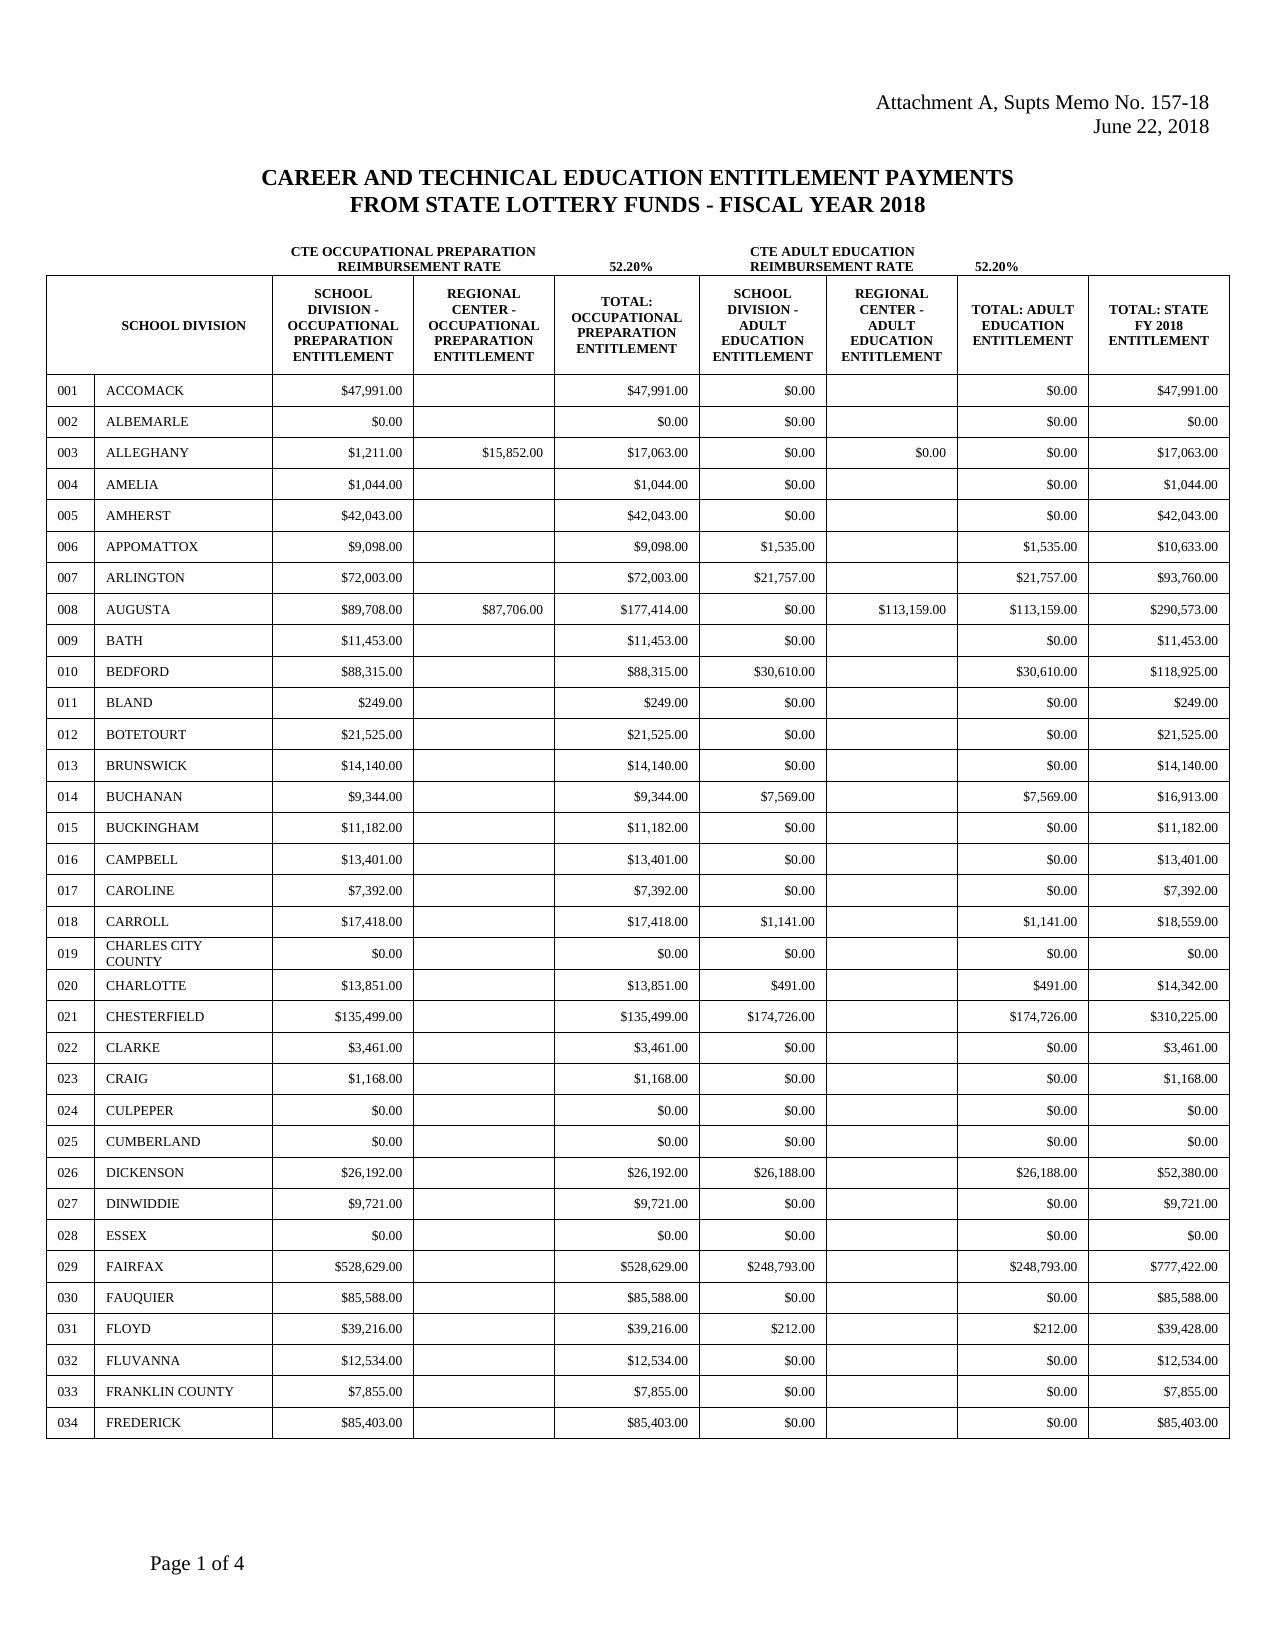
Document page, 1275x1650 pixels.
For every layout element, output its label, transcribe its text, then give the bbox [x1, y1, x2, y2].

table_cell 017 [47, 875, 94, 906]
table_cell [414, 844, 554, 874]
table_cell [414, 688, 554, 718]
table_cell FREDERICK [95, 1408, 272, 1438]
table_cell $1,044.00 [273, 469, 413, 499]
table_cell $0.00 [958, 1126, 1088, 1157]
table_cell [827, 1126, 957, 1157]
table_cell $113,159.00 [827, 594, 957, 624]
table_cell 029 [47, 1251, 94, 1282]
table_cell $0.00 [958, 813, 1088, 843]
text June 22, 2018 [150, 114, 1209, 138]
table_cell 022 [47, 1033, 94, 1063]
table_cell $0.00 [700, 1408, 826, 1438]
table_cell $113,159.00 [958, 594, 1088, 624]
table_cell [414, 938, 554, 969]
table_cell CULPEPER [95, 1095, 272, 1125]
table_cell [827, 469, 957, 499]
table_cell [827, 1064, 957, 1094]
table_cell $1,141.00 [958, 907, 1088, 937]
table_cell $0.00 [700, 1283, 826, 1313]
table_cell $13,401.00 [273, 844, 413, 874]
table_cell $7,392.00 [1089, 875, 1229, 906]
table_cell $0.00 [958, 1376, 1088, 1407]
table_cell [414, 657, 554, 687]
table_cell DICKENSON [95, 1158, 272, 1188]
table_cell $17,063.00 [555, 438, 699, 468]
table_cell APPOMATTOX [95, 532, 272, 562]
table_header SCHOOL DIVISION [95, 276, 272, 374]
table_cell $72,003.00 [273, 563, 413, 593]
table_cell BRUNSWICK [95, 750, 272, 781]
table_cell $15,852.00 [414, 438, 554, 468]
table_cell [827, 1376, 957, 1407]
table_cell BATH [95, 625, 272, 656]
table_cell $0.00 [700, 844, 826, 874]
table_cell $0.00 [700, 375, 826, 406]
table_header REGIONAL CENTER - OCCUPATIONAL PREPARATION ENTITLEMENT [414, 276, 554, 374]
table_cell $0.00 [273, 1220, 413, 1250]
table_cell $1,535.00 [700, 532, 826, 562]
table_cell FLOYD [95, 1314, 272, 1344]
table_cell $0.00 [555, 407, 699, 437]
table_cell 020 [47, 970, 94, 1000]
table_cell [827, 813, 957, 843]
table_cell $135,499.00 [273, 1001, 413, 1032]
table_cell [414, 1376, 554, 1407]
table_cell $0.00 [700, 1033, 826, 1063]
table_cell 026 [47, 1158, 94, 1188]
table_cell $85,588.00 [1089, 1283, 1229, 1313]
table_cell $17,418.00 [273, 907, 413, 937]
table_cell $39,216.00 [273, 1314, 413, 1344]
table_cell $18,559.00 [1089, 907, 1229, 937]
table_cell $87,706.00 [414, 594, 554, 624]
table_cell $0.00 [958, 875, 1088, 906]
table_cell $1,535.00 [958, 532, 1088, 562]
table_cell CUMBERLAND [95, 1126, 272, 1157]
table_cell 009 [47, 625, 94, 656]
table_cell $21,525.00 [1089, 719, 1229, 749]
table_cell [827, 1251, 957, 1282]
table_cell [414, 1283, 554, 1313]
table_cell $0.00 [273, 1126, 413, 1157]
table_cell [414, 1095, 554, 1125]
table_cell $42,043.00 [273, 500, 413, 531]
table_cell 024 [47, 1095, 94, 1125]
table_cell $135,499.00 [555, 1001, 699, 1032]
table_cell $7,855.00 [1089, 1376, 1229, 1407]
table_cell $13,851.00 [273, 970, 413, 1000]
table_cell $0.00 [700, 594, 826, 624]
table_cell 027 [47, 1189, 94, 1219]
table_cell $11,182.00 [1089, 813, 1229, 843]
table_cell $212.00 [700, 1314, 826, 1344]
table_cell $212.00 [958, 1314, 1088, 1344]
table_cell $11,453.00 [1089, 625, 1229, 656]
table_cell $11,182.00 [273, 813, 413, 843]
table_cell [414, 1158, 554, 1188]
table_cell $174,726.00 [700, 1001, 826, 1032]
table_cell $14,140.00 [1089, 750, 1229, 781]
table_cell BUCKINGHAM [95, 813, 272, 843]
table_cell $11,182.00 [555, 813, 699, 843]
table_cell $13,851.00 [555, 970, 699, 1000]
table_cell [827, 1158, 957, 1188]
table_cell [414, 750, 554, 781]
table_cell [414, 532, 554, 562]
table_cell CARROLL [95, 907, 272, 937]
table_cell $310,225.00 [1089, 1001, 1229, 1032]
table_cell $491.00 [958, 970, 1088, 1000]
table_cell $85,403.00 [555, 1408, 699, 1438]
table_cell [827, 875, 957, 906]
table_cell 016 [47, 844, 94, 874]
table_cell $9,098.00 [273, 532, 413, 562]
table_cell $0.00 [958, 1095, 1088, 1125]
table_cell $0.00 [700, 1376, 826, 1407]
table_cell [827, 719, 957, 749]
table_cell 015 [47, 813, 94, 843]
table_cell $7,392.00 [555, 875, 699, 906]
table_cell 019 [47, 938, 94, 969]
table_cell $12,534.00 [273, 1345, 413, 1375]
table_cell $0.00 [700, 688, 826, 718]
table_cell [827, 500, 957, 531]
table_cell $3,461.00 [555, 1033, 699, 1063]
table_cell $0.00 [958, 750, 1088, 781]
table_cell [827, 375, 957, 406]
table_cell $174,726.00 [958, 1001, 1088, 1032]
table_cell $3,461.00 [1089, 1033, 1229, 1063]
table_cell $0.00 [958, 375, 1088, 406]
table_cell $88,315.00 [555, 657, 699, 687]
table_cell ALLEGHANY [95, 438, 272, 468]
table_cell [414, 1126, 554, 1157]
table_cell $7,392.00 [273, 875, 413, 906]
table_cell $0.00 [958, 625, 1088, 656]
table_cell [827, 782, 957, 812]
table_cell AMHERST [95, 500, 272, 531]
table_cell FAUQUIER [95, 1283, 272, 1313]
table_cell [414, 875, 554, 906]
table_cell 013 [47, 750, 94, 781]
table_cell [827, 938, 957, 969]
table_cell $0.00 [958, 1064, 1088, 1094]
table_cell [827, 532, 957, 562]
table_cell $72,003.00 [555, 563, 699, 593]
table_cell [827, 844, 957, 874]
table_cell $0.00 [273, 1095, 413, 1125]
table_cell $0.00 [555, 1095, 699, 1125]
table_cell $0.00 [958, 469, 1088, 499]
table_cell $1,168.00 [273, 1064, 413, 1094]
table_cell $0.00 [827, 438, 957, 468]
table_cell [414, 1220, 554, 1250]
subtitle CAREER AND TECHNICAL EDUCATION ENTITLEMENT PAYMENTS FROM STATE LOTTERY FUNDS - FISCAL YEAR 2018 [150, 164, 1125, 217]
table_cell $89,708.00 [273, 594, 413, 624]
table_cell $1,168.00 [555, 1064, 699, 1094]
table_cell 014 [47, 782, 94, 812]
table_cell $0.00 [555, 1126, 699, 1157]
table_cell $14,342.00 [1089, 970, 1229, 1000]
table_cell [827, 657, 957, 687]
table_cell $88,315.00 [273, 657, 413, 687]
table_cell [827, 750, 957, 781]
table_cell $26,192.00 [555, 1158, 699, 1188]
table_cell 018 [47, 907, 94, 937]
table_cell [827, 1345, 957, 1375]
table_header BLANK CELL [47, 276, 94, 374]
table_cell $0.00 [700, 500, 826, 531]
table_cell $0.00 [700, 1345, 826, 1375]
table_cell $0.00 [700, 469, 826, 499]
table_cell 011 [47, 688, 94, 718]
table_cell $1,168.00 [1089, 1064, 1229, 1094]
table_cell BEDFORD [95, 657, 272, 687]
table_cell $26,188.00 [700, 1158, 826, 1188]
table_cell $0.00 [958, 1283, 1088, 1313]
table_cell $85,403.00 [1089, 1408, 1229, 1438]
table_cell [827, 907, 957, 937]
table_header REGIONAL CENTER - ADULT EDUCATION ENTITLEMENT [827, 276, 957, 374]
table_cell $21,525.00 [555, 719, 699, 749]
table_cell $0.00 [700, 750, 826, 781]
table_cell $26,188.00 [958, 1158, 1088, 1188]
table_cell BOTETOURT [95, 719, 272, 749]
table_cell $0.00 [958, 688, 1088, 718]
table_cell $0.00 [1089, 1220, 1229, 1250]
table_cell $47,991.00 [1089, 375, 1229, 406]
table_cell [414, 563, 554, 593]
table_cell 025 [47, 1126, 94, 1157]
table_cell $21,525.00 [273, 719, 413, 749]
table_header TOTAL: ADULT EDUCATION ENTITLEMENT [958, 276, 1088, 374]
table_cell [827, 1001, 957, 1032]
table_cell $7,569.00 [958, 782, 1088, 812]
table_cell $9,721.00 [273, 1189, 413, 1219]
table_cell [827, 1220, 957, 1250]
table_cell $3,461.00 [273, 1033, 413, 1063]
table_cell $248,793.00 [958, 1251, 1088, 1282]
table_cell $0.00 [700, 1064, 826, 1094]
table_cell $1,044.00 [555, 469, 699, 499]
table_cell [827, 1283, 957, 1313]
table_cell [827, 1408, 957, 1438]
table_cell [827, 1189, 957, 1219]
table_cell $249.00 [555, 688, 699, 718]
table_header TOTAL: STATE FY 2018 ENTITLEMENT [1089, 276, 1229, 374]
table_cell CRAIG [95, 1064, 272, 1094]
table_cell $248,793.00 [700, 1251, 826, 1282]
table_cell $1,141.00 [700, 907, 826, 937]
table_cell 004 [47, 469, 94, 499]
table_cell [827, 1033, 957, 1063]
table_cell $16,913.00 [1089, 782, 1229, 812]
table_cell $85,588.00 [555, 1283, 699, 1313]
table_cell $42,043.00 [555, 500, 699, 531]
table_cell CHARLOTTE [95, 970, 272, 1000]
table_cell 008 [47, 594, 94, 624]
table_cell [414, 1064, 554, 1094]
table_cell $17,418.00 [555, 907, 699, 937]
table_cell [414, 407, 554, 437]
table_cell $0.00 [700, 625, 826, 656]
table_cell $26,192.00 [273, 1158, 413, 1188]
text Attachment A, Supts Memo No. 157-18 [150, 90, 1209, 114]
table_cell $0.00 [700, 1220, 826, 1250]
table_cell [414, 1314, 554, 1344]
table_cell $0.00 [1089, 938, 1229, 969]
table_cell $11,453.00 [555, 625, 699, 656]
table_cell $249.00 [1089, 688, 1229, 718]
table_cell $290,573.00 [1089, 594, 1229, 624]
table_cell 033 [47, 1376, 94, 1407]
table_cell $13,401.00 [1089, 844, 1229, 874]
table_cell $0.00 [700, 1126, 826, 1157]
table_cell BLAND [95, 688, 272, 718]
table_cell $0.00 [700, 407, 826, 437]
table_header SCHOOL DIVISION - OCCUPATIONAL PREPARATION ENTITLEMENT [273, 276, 413, 374]
table_cell $11,453.00 [273, 625, 413, 656]
table_cell $9,098.00 [555, 532, 699, 562]
table_cell $177,414.00 [555, 594, 699, 624]
table_cell $528,629.00 [273, 1251, 413, 1282]
table_cell $21,757.00 [958, 563, 1088, 593]
table_cell $0.00 [958, 938, 1088, 969]
table_cell [414, 970, 554, 1000]
table_cell 023 [47, 1064, 94, 1094]
table_cell $0.00 [958, 1408, 1088, 1438]
table_cell AMELIA [95, 469, 272, 499]
table_cell $30,610.00 [700, 657, 826, 687]
table_cell $7,569.00 [700, 782, 826, 812]
table_cell [414, 907, 554, 937]
table_cell [827, 563, 957, 593]
table_cell BUCHANAN [95, 782, 272, 812]
table_cell [414, 1408, 554, 1438]
table_cell $528,629.00 [555, 1251, 699, 1282]
table_cell $14,140.00 [555, 750, 699, 781]
table_cell $52,380.00 [1089, 1158, 1229, 1188]
table_cell $10,633.00 [1089, 532, 1229, 562]
table_cell $0.00 [958, 500, 1088, 531]
table_cell FRANKLIN COUNTY [95, 1376, 272, 1407]
table_cell $12,534.00 [555, 1345, 699, 1375]
table_cell $9,344.00 [555, 782, 699, 812]
table_cell $85,403.00 [273, 1408, 413, 1438]
table_cell [827, 407, 957, 437]
table_cell ESSEX [95, 1220, 272, 1250]
table_cell $491.00 [700, 970, 826, 1000]
table_cell $93,760.00 [1089, 563, 1229, 593]
table_cell 003 [47, 438, 94, 468]
table_cell $0.00 [958, 1220, 1088, 1250]
table_header SCHOOL DIVISION - ADULT EDUCATION ENTITLEMENT [700, 276, 826, 374]
table_cell ARLINGTON [95, 563, 272, 593]
table_cell $118,925.00 [1089, 657, 1229, 687]
table_cell [414, 500, 554, 531]
table_cell $0.00 [1089, 1126, 1229, 1157]
table_cell $47,991.00 [555, 375, 699, 406]
table_cell $0.00 [700, 1189, 826, 1219]
table_cell $777,422.00 [1089, 1251, 1229, 1282]
table_cell $1,211.00 [273, 438, 413, 468]
table_cell 030 [47, 1283, 94, 1313]
table_cell 002 [47, 407, 94, 437]
table_cell $42,043.00 [1089, 500, 1229, 531]
table_cell $0.00 [958, 1189, 1088, 1219]
table_cell $39,216.00 [555, 1314, 699, 1344]
table_cell 006 [47, 532, 94, 562]
table_cell 034 [47, 1408, 94, 1438]
table_cell $47,991.00 [273, 375, 413, 406]
table_cell $0.00 [958, 1345, 1088, 1375]
table_cell $13,401.00 [555, 844, 699, 874]
table_cell [827, 688, 957, 718]
table_cell $0.00 [700, 875, 826, 906]
table_cell [414, 1189, 554, 1219]
table_cell $0.00 [958, 1033, 1088, 1063]
table_cell 028 [47, 1220, 94, 1250]
table_cell $14,140.00 [273, 750, 413, 781]
table_cell 032 [47, 1345, 94, 1375]
table_cell 031 [47, 1314, 94, 1344]
table_cell 007 [47, 563, 94, 593]
table_header TOTAL: OCCUPATIONAL PREPARATION ENTITLEMENT [555, 276, 699, 374]
table_cell ALBEMARLE [95, 407, 272, 437]
table_cell 010 [47, 657, 94, 687]
table_cell $0.00 [273, 938, 413, 969]
table_cell FLUVANNA [95, 1345, 272, 1375]
table_cell [414, 1033, 554, 1063]
table_cell $0.00 [700, 938, 826, 969]
table_cell $0.00 [555, 1220, 699, 1250]
table_cell DINWIDDIE [95, 1189, 272, 1219]
text REIMBURSEMENT RATE 52.20% REIMBURSEMENT RATE 52.20% [150, 259, 1125, 275]
table_cell [414, 1251, 554, 1282]
table_cell [414, 469, 554, 499]
table_cell CHESTERFIELD [95, 1001, 272, 1032]
table_cell $9,721.00 [555, 1189, 699, 1219]
table_cell CAROLINE [95, 875, 272, 906]
table_cell $9,721.00 [1089, 1189, 1229, 1219]
table_cell $9,344.00 [273, 782, 413, 812]
table_cell [414, 375, 554, 406]
table_cell $7,855.00 [555, 1376, 699, 1407]
table_cell $12,534.00 [1089, 1345, 1229, 1375]
table_cell [414, 719, 554, 749]
table_cell [414, 625, 554, 656]
table_cell [414, 813, 554, 843]
table_cell $0.00 [555, 938, 699, 969]
table_cell $39,428.00 [1089, 1314, 1229, 1344]
table_cell [414, 1001, 554, 1032]
table_cell $1,044.00 [1089, 469, 1229, 499]
table_cell FAIRFAX [95, 1251, 272, 1282]
table_cell $0.00 [700, 813, 826, 843]
text CTE OCCUPATIONAL PREPARATION CTE ADULT EDUCATION [150, 243, 1125, 259]
table_cell $0.00 [1089, 1095, 1229, 1125]
table_cell $0.00 [958, 844, 1088, 874]
table_cell 012 [47, 719, 94, 749]
table_cell [827, 1095, 957, 1125]
table_cell [827, 970, 957, 1000]
table_cell $0.00 [958, 407, 1088, 437]
table_cell [414, 1345, 554, 1375]
table_cell AUGUSTA [95, 594, 272, 624]
table_cell $0.00 [700, 1095, 826, 1125]
table_cell $0.00 [273, 407, 413, 437]
table_cell $0.00 [958, 719, 1088, 749]
table_cell $30,610.00 [958, 657, 1088, 687]
table_cell 021 [47, 1001, 94, 1032]
table_cell $0.00 [1089, 407, 1229, 437]
table_cell 001 [47, 375, 94, 406]
table_cell $0.00 [958, 438, 1088, 468]
table_cell [414, 782, 554, 812]
table_cell CLARKE [95, 1033, 272, 1063]
table_cell 005 [47, 500, 94, 531]
table_cell $0.00 [700, 719, 826, 749]
table_cell $85,588.00 [273, 1283, 413, 1313]
table_cell $21,757.00 [700, 563, 826, 593]
table_cell CAMPBELL [95, 844, 272, 874]
table_cell $249.00 [273, 688, 413, 718]
table_cell $17,063.00 [1089, 438, 1229, 468]
table_cell ACCOMACK [95, 375, 272, 406]
table_cell CHARLES CITY COUNTY [95, 938, 272, 969]
table_cell [827, 1314, 957, 1344]
table_cell $7,855.00 [273, 1376, 413, 1407]
table_cell $0.00 [700, 438, 826, 468]
table_cell [827, 625, 957, 656]
